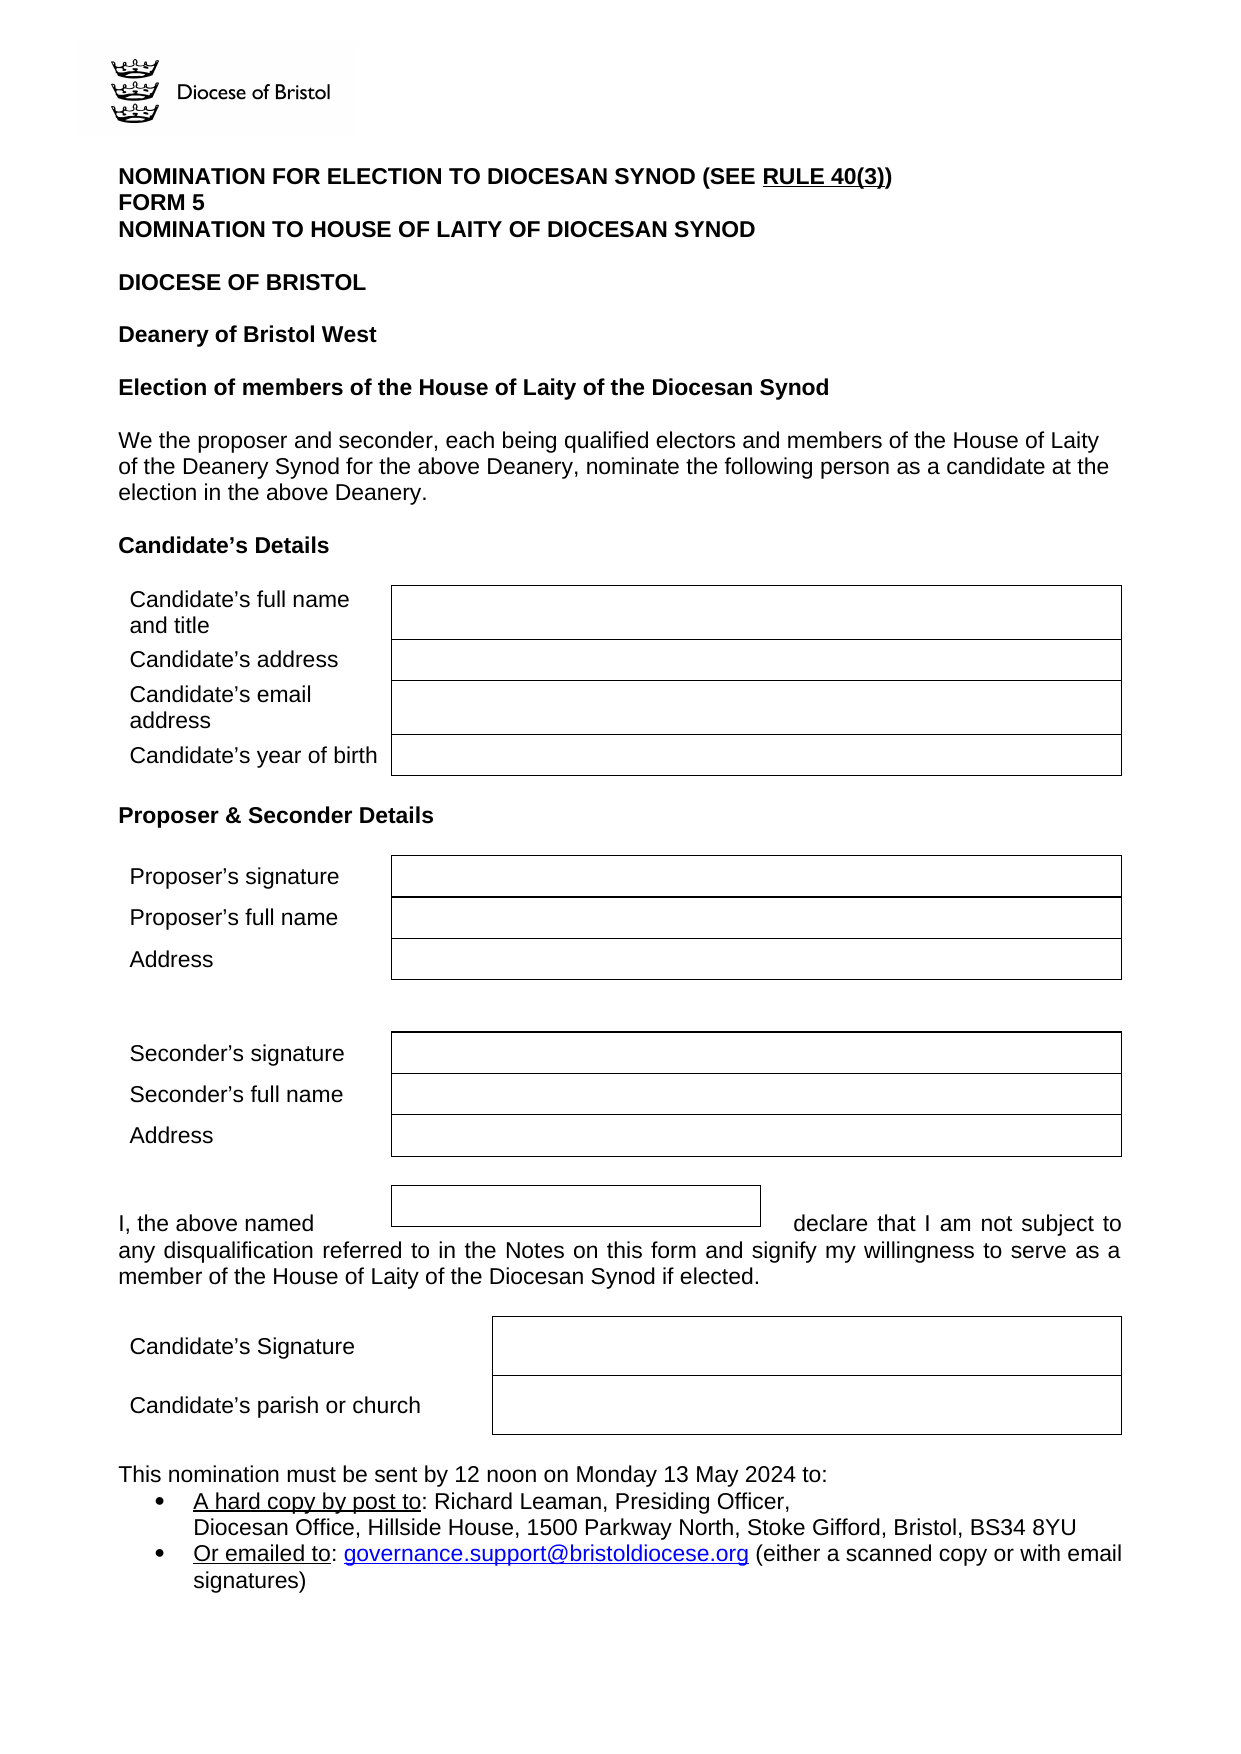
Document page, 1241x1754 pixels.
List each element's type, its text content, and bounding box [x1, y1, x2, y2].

text I, the above named declare that I am not subject to any disqualification referred to in the Notes on this form and signify my willingness to serve as a member of the House of Laity of the Diocesan Synod if elected. [118, 1210, 1122, 1289]
table_cell Address [118, 1114, 391, 1156]
table_header Candidate’s full name and title [118, 585, 391, 638]
table_cell Candidate’s year of birth [118, 734, 391, 775]
table_cell [392, 1074, 1121, 1114]
text NOMINATION TO HOUSE OF LAITY OF DIOCESAN SYNOD [118, 216, 1122, 242]
table_header [392, 1033, 1121, 1073]
table_cell Proposer’s full name [118, 896, 391, 938]
text We the proposer and seconder, each being qualified electors and members of the House of Laity of the Deanery Synod for the above Deanery, nominate the following person as a candidate at the election in the above Deanery. [118, 427, 1122, 506]
table_cell Address [118, 938, 391, 979]
picture [77, 41, 359, 136]
table_cell Candidate’s parish or church [118, 1375, 492, 1434]
table_cell [493, 1376, 1121, 1434]
table_cell [392, 1115, 1121, 1156]
table_cell [392, 735, 1121, 775]
text This nomination must be sent by 12 noon on Monday 13 May 2024 to: [118, 1461, 1122, 1488]
table_header Proposer’s signature [118, 855, 391, 896]
table_cell Candidate’s email address [118, 680, 391, 733]
text FORM 5 [118, 189, 1122, 216]
list A hard copy by post to: Richard Leaman, Presiding Officer, [156, 1488, 1122, 1514]
table_header [392, 586, 1121, 638]
text DIOCESE OF BRISTOL [118, 268, 1122, 295]
text Election of members of the House of Laity of the Diocesan Synod [118, 374, 1122, 400]
text Candidate’s Details [118, 532, 1122, 558]
table_cell [392, 939, 1121, 979]
text Proposer & Seconder Details [118, 802, 1122, 829]
table_cell [392, 681, 1121, 733]
list Or emailed to: governance.support@bristoldiocese.org (either a scanned copy or with email signatures) [156, 1540, 1122, 1593]
table_cell Candidate’s address [118, 639, 391, 680]
list Diocesan Office, Hillside House, 1500 Parkway North, Stoke Gifford, Bristol, BS34 8YU [193, 1514, 1122, 1540]
table_header Candidate’s Signature [118, 1316, 492, 1375]
table_cell [392, 640, 1121, 680]
table_header [392, 856, 1121, 896]
text NOMINATION FOR ELECTION TO DIOCESAN SYNOD (SEE RULE 40(3)) [118, 163, 1122, 189]
table_cell [392, 898, 1121, 938]
text Deanery of Bristol West [118, 321, 1122, 347]
table_header Seconder’s signature [118, 1031, 391, 1073]
table_header [493, 1317, 1121, 1375]
table_cell Seconder’s full name [118, 1073, 391, 1114]
